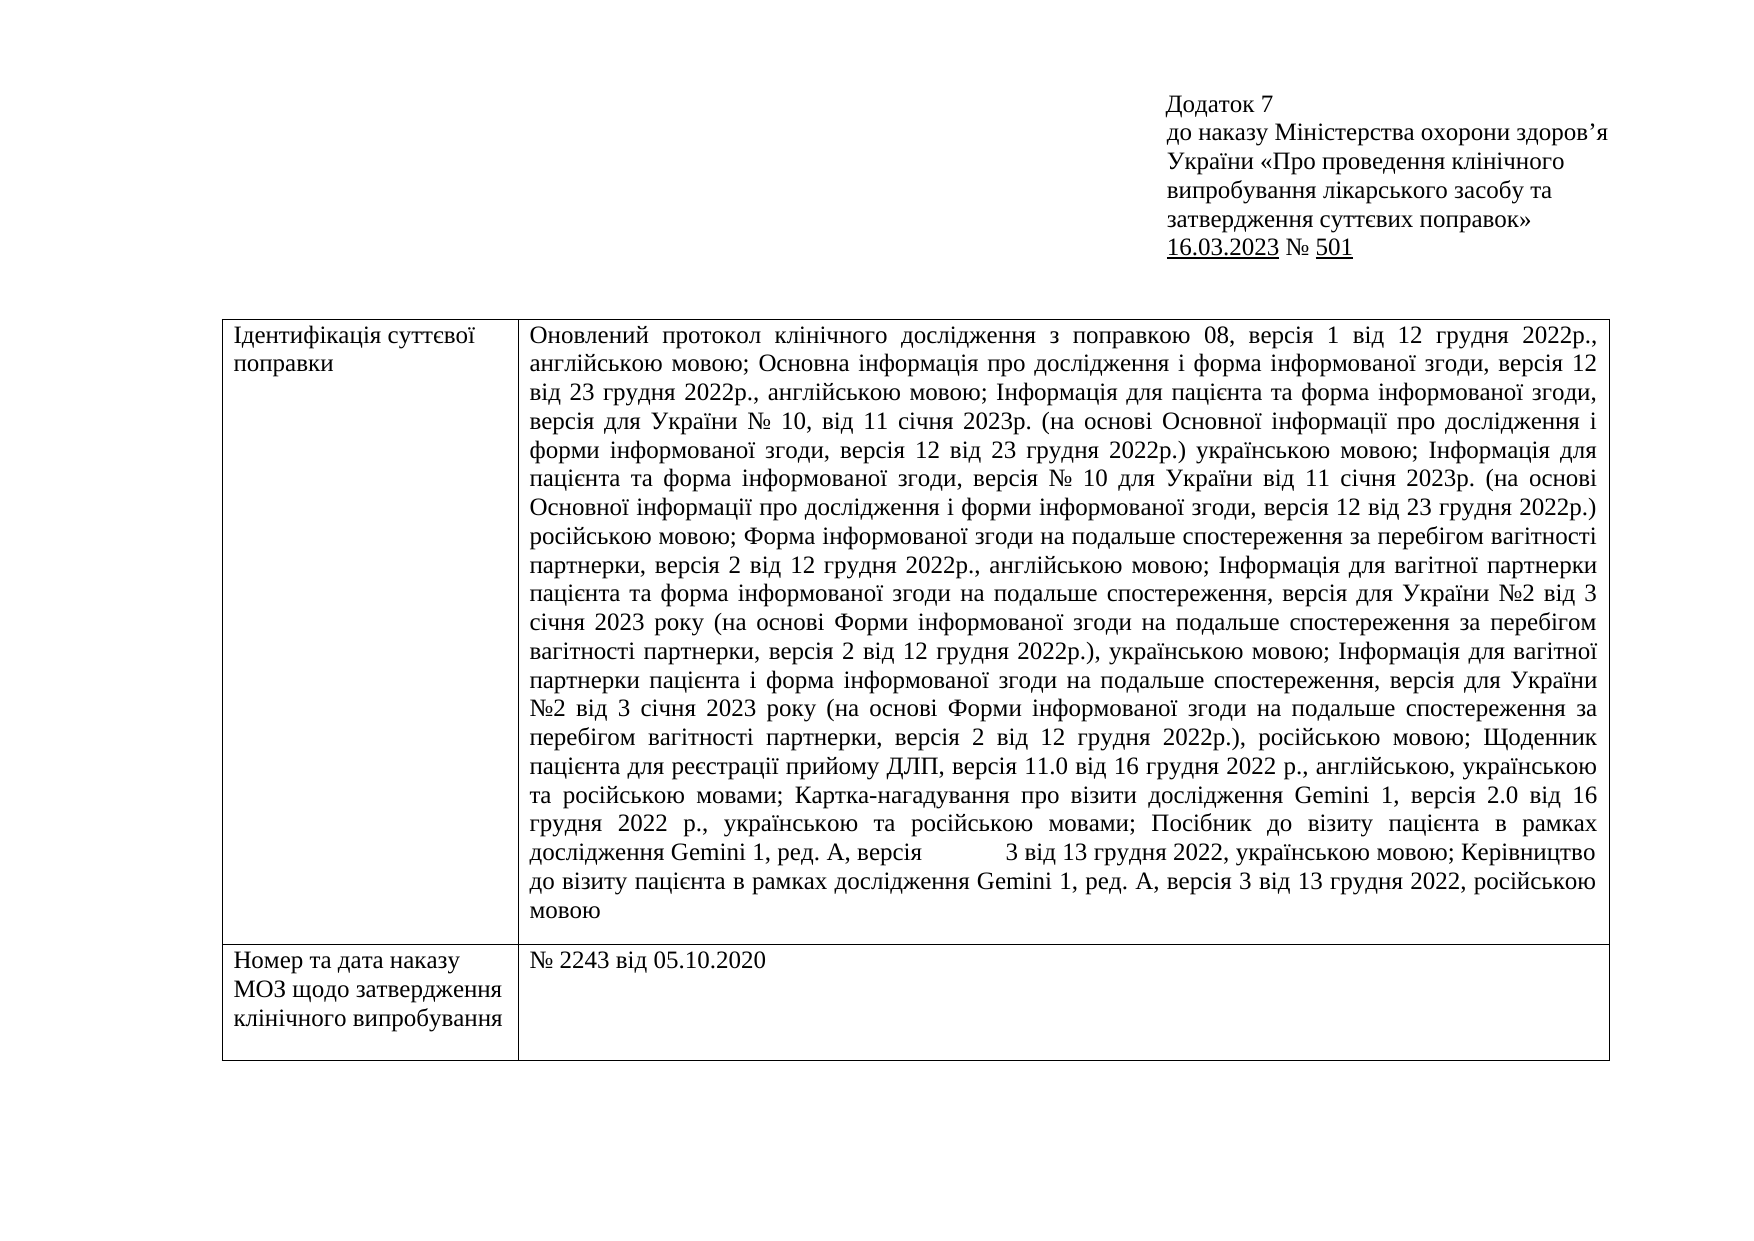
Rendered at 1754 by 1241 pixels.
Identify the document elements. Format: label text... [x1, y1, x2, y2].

table_header Оновлений протокол клінічного дослідження з поправкою 08, версія 1 від 12 грудня 2022р., англійською мовою; Основна інформація про дослідження і форма інформованої згоди, версія 12 від 23 грудня 2022р., англійською мовою; Інформація для пацієнта та форма інформованої згоди, версія для України № 10, від 11 січня 2023р. (на основі Основної інформації про дослідження і форми інформованої згоди, версія 12 від 23 грудня 2022р.) українською мовою; Інформація для пацієнта та форма інформованої згоди, версія № 10 для України від 11 січня 2023р. (на основі Основної інформації про дослідження і форми інформованої згоди, версія 12 від 23 грудня 2022р.) російською мовою; Форма інформованої згоди на подальше спостереження за перебігом вагітності партнерки, версія 2 від 12 грудня 2022р., англійською мовою; Інформація для вагітної партнерки пацієнта та форма інформованої згоди на подальше спостереження, версія для України №2 від 3 січня 2023 року (на основі Форми інформованої згоди на подальше спостереження за перебігом вагітності партнерки, версія 2 від 12 грудня 2022р.), українською мовою; Інформація для вагітної партнерки пацієнта і форма інформованої згоди на подальше спостереження, версія для України №2 від 3 січня 2023 року (на основі Форми інформованої згоди на подальше спостереження за перебігом вагітності партнерки, версія 2 від 12 грудня 2022р.), російською мовою; Щоденник пацієнта для реєстрації прийому ДЛП, версія 11.0 від 16 грудня 2022 р., англійською, українською та російською мовами; Картка-нагадування про візити дослідження Gemini 1, версія 2.0 від 16 грудня 2022 р., українською та російською мовами; Посібник до візиту пацієнта в рамках дослідження Gemini 1, ред. А, версія 3 від 13 грудня 2022, українською мовою; Керівництво до візиту пацієнта в рамках дослідження Gemini 1, ред. А, версія 3 від 13 грудня 2022, російською мовою [519, 320, 1609, 944]
text до наказу Міністерства охорони здоров’я України «Про проведення клінічного випробування лікарського засобу та затвердження суттєвих поправок» [1167, 117, 1624, 232]
table_cell № 2243 від 05.10.2020 [519, 945, 1609, 1060]
table_cell Номер та дата наказу МОЗ щодо затвердження клінічного випробування [223, 945, 518, 1060]
text Додаток 7 [222, 89, 1624, 117]
text 16.03.2023 № 501 [1167, 232, 1624, 261]
table_header Ідентифікація суттєвої поправки [223, 320, 518, 944]
